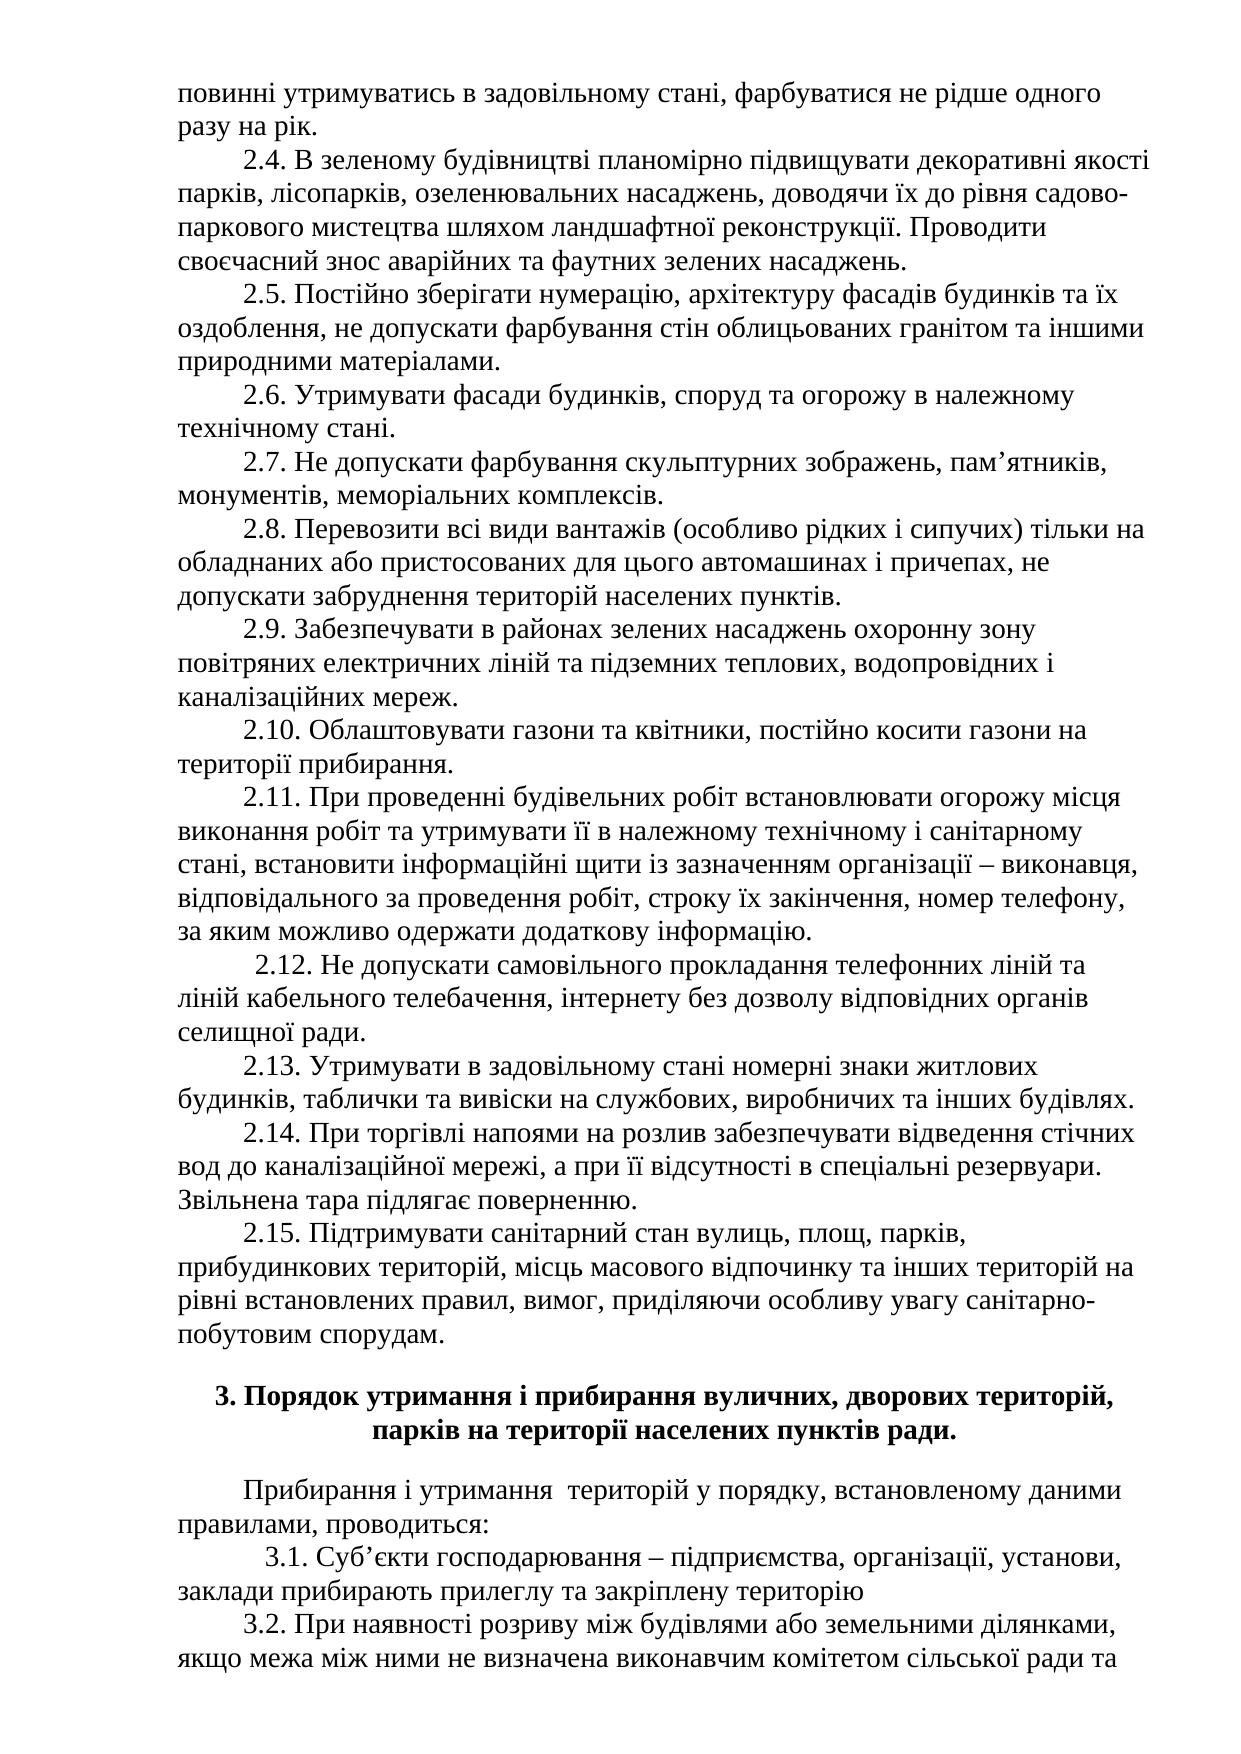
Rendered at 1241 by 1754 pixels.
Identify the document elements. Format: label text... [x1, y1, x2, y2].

text 2.9. Забезпечувати в районах зелених насаджень охоронну зону повітряних електричних ліній та підземних теплових, водопровідних і каналізаційних мереж. 2.10. Облаштовувати газони та квітники, постійно косити газони на території прибирання. 2.11. При проведенні будівельних робіт встановлювати огорожу місця виконання робіт та утримувати її в належному технічному і санітарному стані, встановити інформаційні щити із зазначенням організації – виконавця, відповідального за проведення робіт, строку їх закінчення, номер телефону, за яким можливо одержати додаткову інформацію. 2.12. Не допускати самовільного прокладання телефонних ліній та ліній кабельного телебачення, інтернету без дозволу відповідних органів селищної ради. 2.13. Утримувати в задовільному стані номерні знаки житлових будинків, таблички та вивіски на службових, виробничих та інших будівлях. 2.14. При торгівлі напоями на розлив забезпечувати відведення стічних вод до каналізаційної мережі, а при її відсутності в спеціальні резервуари. Звільнена тара підлягає поверненню. 2.15. Підтримувати санітарний стан вулиць, площ, парків, прибудинкових територій, місць масового відпочинку та інших територій на рівні встановлених правил, вимог, приділяючи особливу увагу санітарно-побутовим спорудам. [177, 612, 1152, 1378]
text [177, 1472, 1152, 1674]
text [177, 75, 1152, 612]
text 3. Порядок утримання і прибирання вуличних, дворових територій, парків на території населених пунктів ради. [177, 1378, 1152, 1445]
